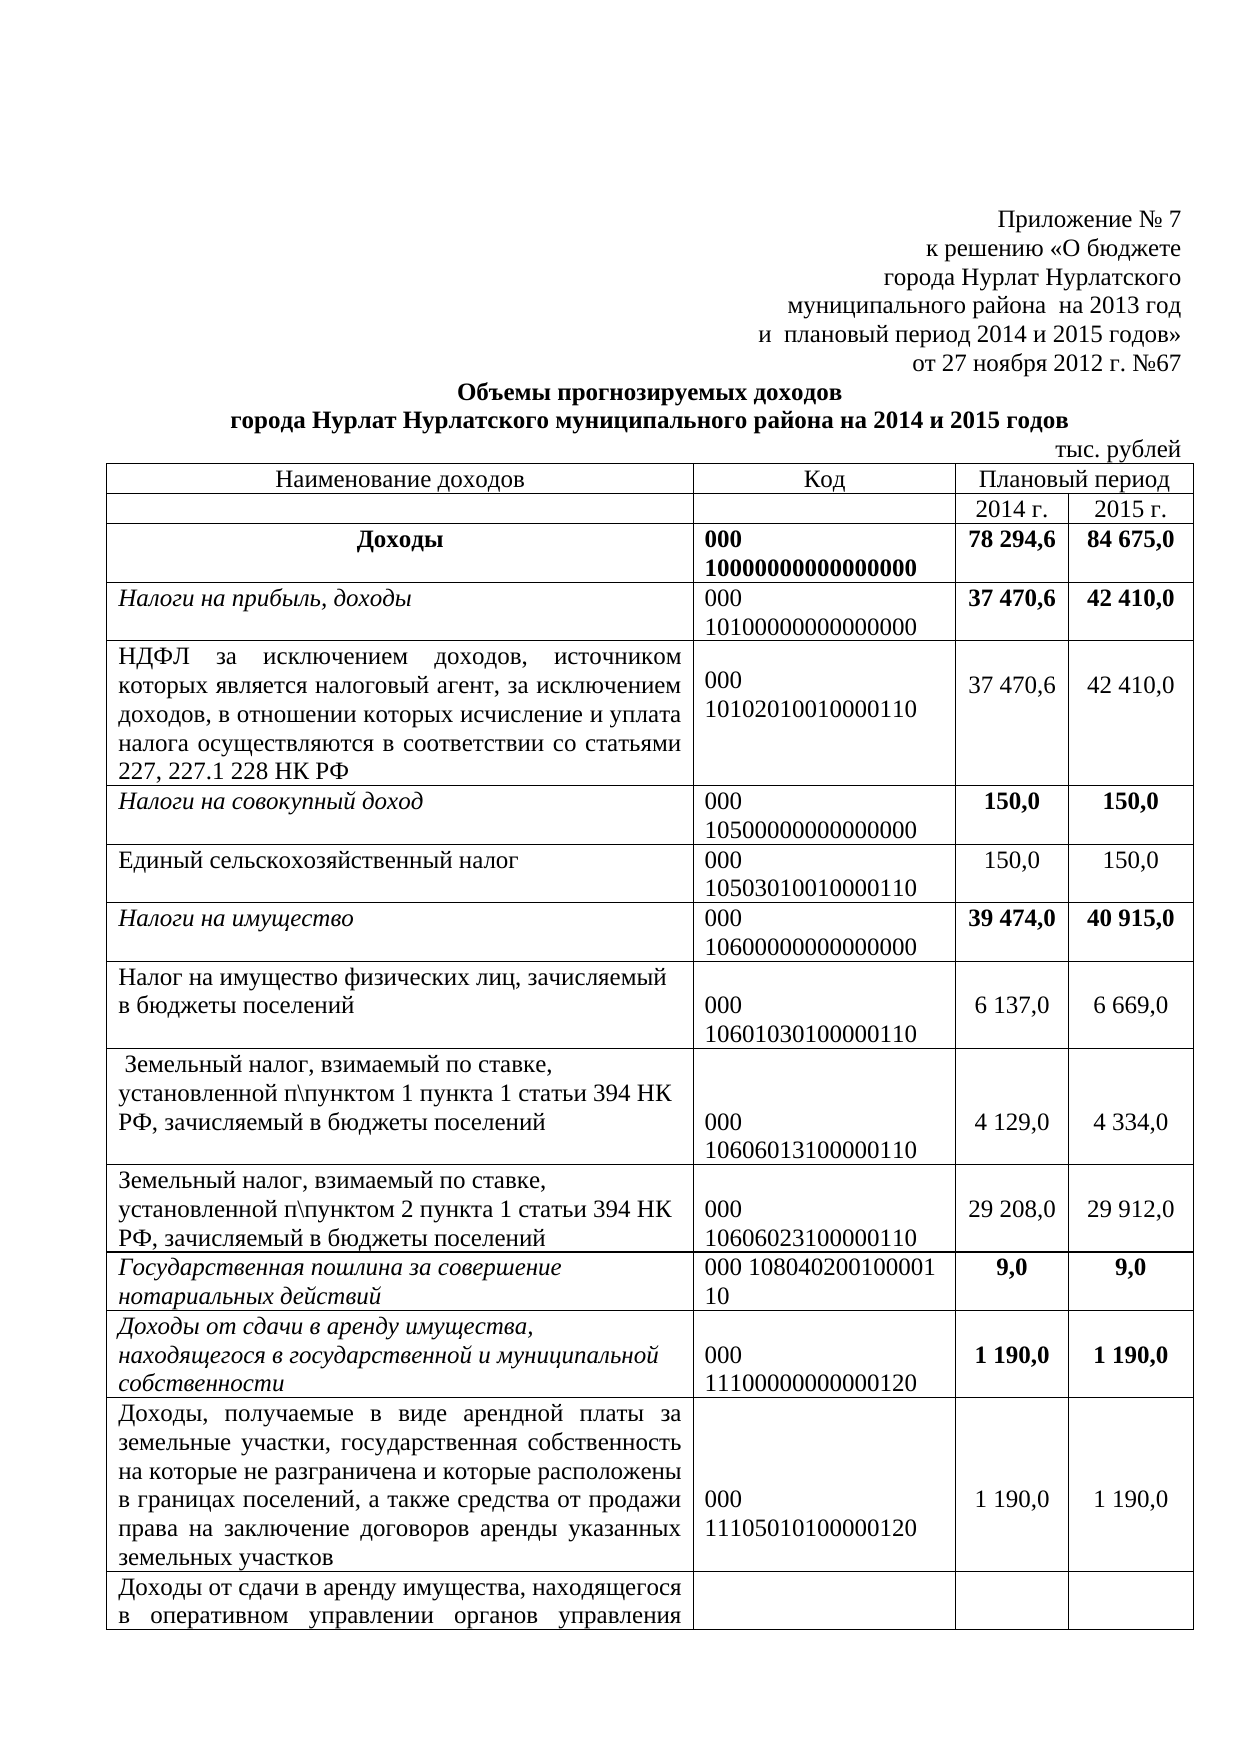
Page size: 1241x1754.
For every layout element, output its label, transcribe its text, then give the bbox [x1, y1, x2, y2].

table_cell 000 10503010010000110 [694, 845, 955, 902]
table_cell Доходы [107, 524, 693, 582]
table_cell Налоги на прибыль, доходы [107, 583, 693, 640]
table_cell 000 10606013100000110 [694, 1049, 955, 1164]
table_cell Доходы, получаемые в виде арендной платы за земельные участки, государственная собственность на которые не разграничена и которые расположены в границах поселений, а также средства от продажи права на заключение договоров аренды указанных земельных участков [107, 1398, 693, 1571]
table_cell 000 10600000000000000 [694, 903, 955, 961]
table_cell 150,0 [956, 786, 1068, 844]
table_cell [694, 494, 955, 523]
table_cell Доходы от сдачи в аренду имущества, находящегося в государственной и муниципальной собственности [107, 1311, 693, 1397]
text от 27 ноября 2012 г. №67 [118, 348, 1181, 377]
table_cell 000 10601030100000110 [694, 962, 955, 1048]
table_header Код [694, 464, 955, 493]
table_cell 6 137,0 [956, 962, 1068, 1048]
table_cell 37 470,6 [956, 583, 1068, 640]
table_cell Налог на имущество физических лиц, зачисляемый в бюджеты поселений [107, 962, 693, 1048]
table_cell 40 915,0 [1069, 903, 1193, 961]
table_cell 150,0 [1069, 786, 1193, 844]
table_cell 150,0 [1069, 845, 1193, 902]
table_cell Налоги на имущество [107, 903, 693, 961]
table_cell 1 190,0 [1069, 1311, 1193, 1397]
table_cell 78 294,6 [956, 524, 1068, 582]
table_cell 000 10100000000000000 [694, 583, 955, 640]
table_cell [107, 1572, 693, 1629]
table_cell 42 410,0 [1069, 641, 1193, 785]
table_cell 000 10000000000000000 [694, 524, 955, 582]
table_cell 84 675,0 [1069, 524, 1193, 582]
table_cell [694, 1572, 955, 1629]
table_cell 9,0 [956, 1253, 1068, 1310]
table_cell 1 190,0 [1069, 1398, 1193, 1571]
table_cell Налоги на совокупный доход [107, 786, 693, 844]
table_cell 000 10500000000000000 [694, 786, 955, 844]
text тыс. рублей [118, 434, 1181, 463]
table_header Плановый период [956, 464, 1193, 493]
text города Нурлат Нурлатского муниципального района на 2014 и 2015 годов [118, 406, 1181, 434]
table_cell 2014 г. [956, 494, 1068, 523]
table_cell 1 190,0 [956, 1311, 1068, 1397]
table_cell 000 11100000000000120 [694, 1311, 955, 1397]
text муниципального района на 2013 год [118, 291, 1181, 319]
table_cell НДФЛ за исключением доходов, источником которых является налоговый агент, за исключением доходов, в отношении которых исчисление и уплата налога осуществляются в соответствии со статьями 227, 227.1 228 НК РФ [107, 641, 693, 785]
table_cell 29 208,0 [956, 1165, 1068, 1251]
text Приложение № 7 [118, 204, 1181, 233]
table_cell [956, 1572, 1068, 1629]
table_cell 37 470,6 [956, 641, 1068, 785]
table_cell 000 10606023100000110 [694, 1165, 955, 1251]
table_cell 150,0 [956, 845, 1068, 902]
text Объемы прогнозируемых доходов [118, 377, 1181, 406]
table_cell Земельный налог, взимаемый по ставке, установленной п\пунктом 2 пункта 1 статьи 394 НК РФ, зачисляемый в бюджеты поселений [107, 1165, 693, 1251]
table_cell [1069, 1572, 1193, 1629]
table_cell Единый сельскохозяйственный налог [107, 845, 693, 902]
table_cell 2015 г. [1069, 494, 1193, 523]
text города Нурлат Нурлатского [118, 262, 1181, 291]
text к решению «О бюджете [118, 233, 1181, 262]
table_cell 000 10102010010000110 [694, 641, 955, 785]
table_cell 42 410,0 [1069, 583, 1193, 640]
table_cell 6 669,0 [1069, 962, 1193, 1048]
table_cell 000 10804020010000110 [694, 1253, 955, 1310]
table_cell 4 129,0 [956, 1049, 1068, 1164]
table_header Наименование доходов [107, 464, 693, 493]
table_cell 4 334,0 [1069, 1049, 1193, 1164]
table_cell 1 190,0 [956, 1398, 1068, 1571]
table_cell 39 474,0 [956, 903, 1068, 961]
table_cell Государственная пошлина за совершение нотариальных действий [107, 1253, 693, 1310]
table_cell 9,0 [1069, 1253, 1193, 1310]
table_cell 000 11105010100000120 [694, 1398, 955, 1571]
text и плановый период 2014 и 2015 годов» [118, 319, 1181, 348]
table_cell [107, 494, 693, 523]
table_cell Земельный налог, взимаемый по ставке, установленной п\пунктом 1 пункта 1 статьи 394 НК РФ, зачисляемый в бюджеты поселений [107, 1049, 693, 1164]
table_cell 29 912,0 [1069, 1165, 1193, 1251]
